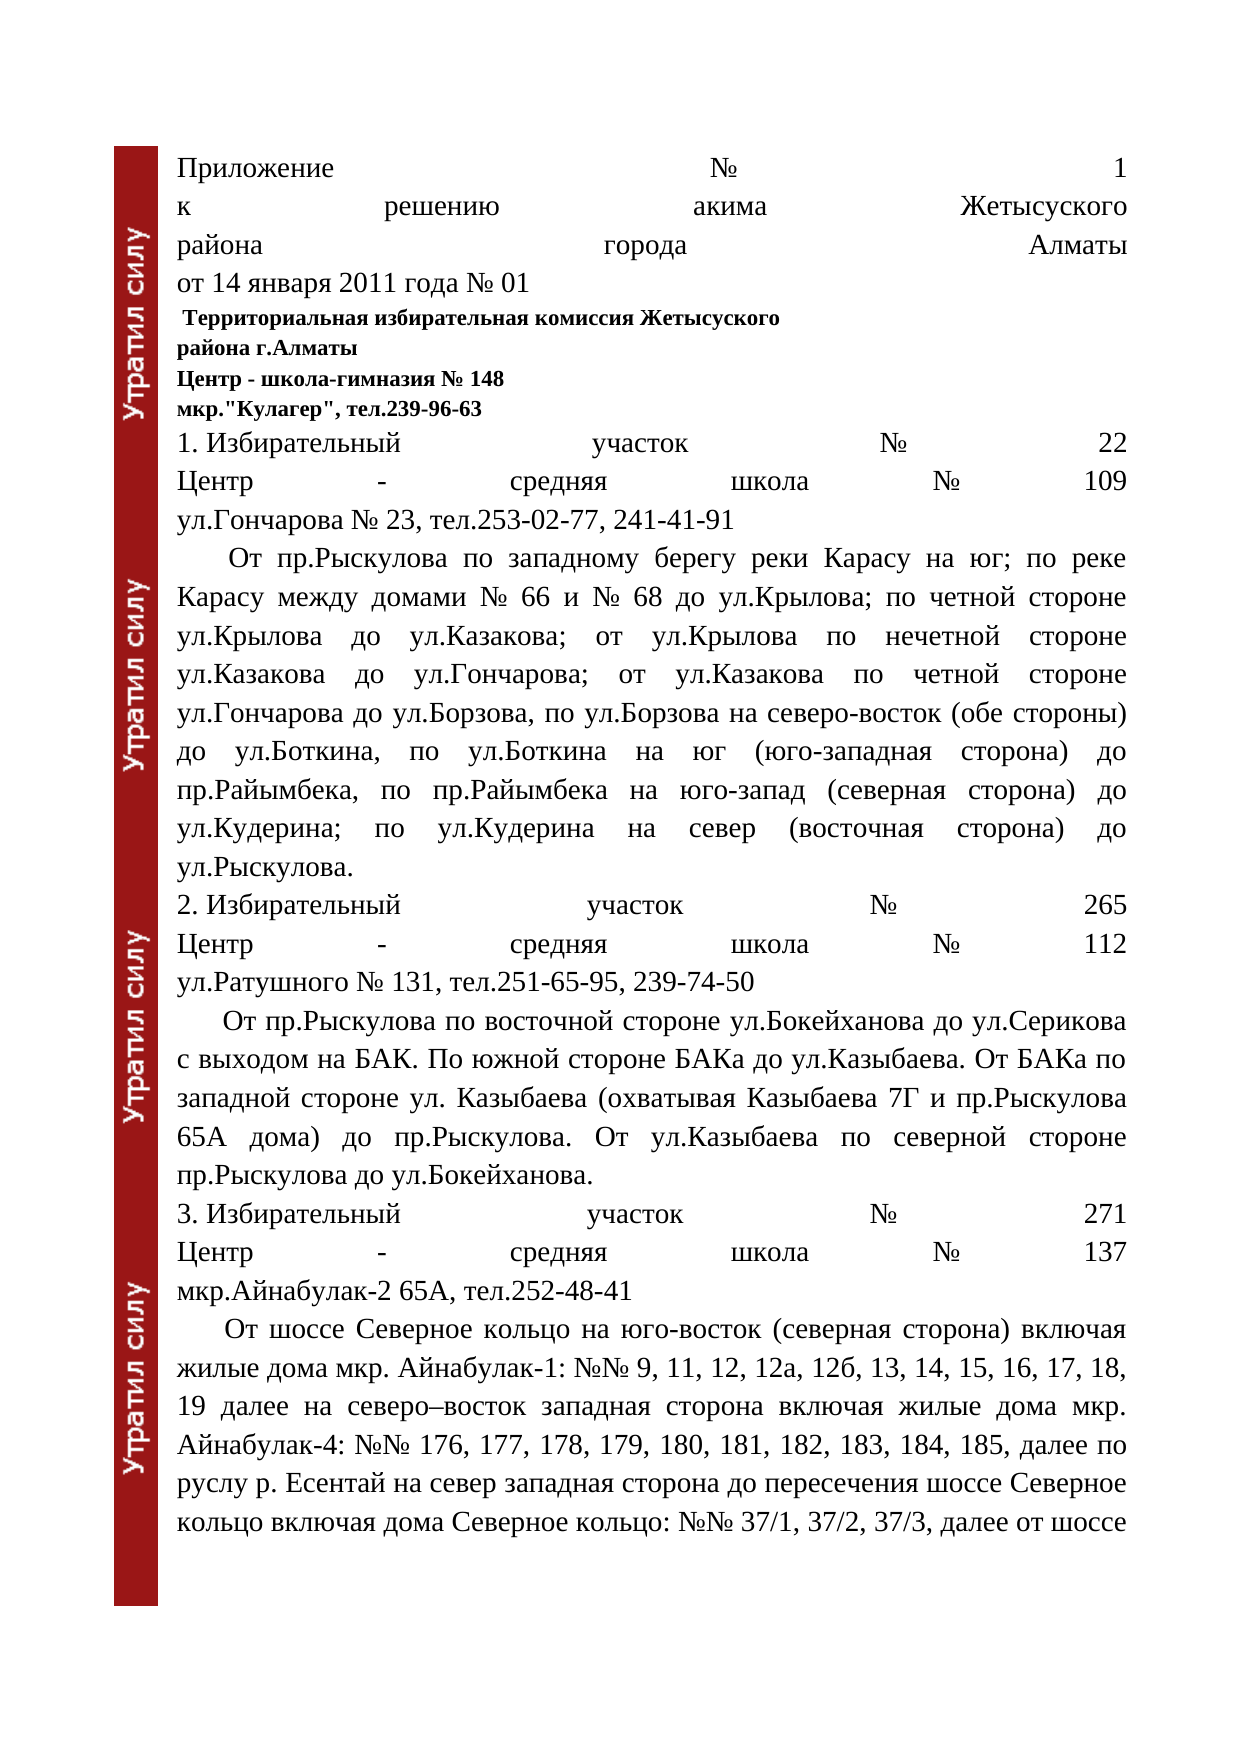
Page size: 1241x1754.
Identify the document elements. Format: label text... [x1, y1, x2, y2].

picture [114, 299, 158, 304]
text 2. Избирательный участок № 265 Центр - средняя школа № 112 ул.Ратушного № 131, тел.251-65-95, 239-74-50 [112, 887, 1128, 998]
text 3. Избирательный участок № 271 Центр - средняя школа № 137 мкр.Айнабулак-2 65А, тел.252-48-41 [112, 1196, 1128, 1306]
text От пр.Рыскулова по западному берегу реки Карасу на юг; по реке Карасу между домами № 66 и № 68 до ул.Крылова; по четной стороне ул.Крылова до ул.Казакова; от ул.Крылова по нечетной стороне ул.Казакова до ул.Гончарова; от ул.Казакова по четной стороне ул.Гончарова до ул.Борзова, по ул.Борзова на северо-восток (обе стороны) до ул.Боткина, по ул.Боткина на юг (юго-западная сторона) до пр.Райымбека, по пр.Райымбека на юго-запад (северная сторона) до ул.Кудерина; по ул.Кудерина на север (восточная сторона) до ул.Рыскулова. [112, 541, 1128, 882]
picture [114, 1306, 158, 1311]
picture [114, 146, 158, 150]
text Приложение № 1 к решению акима Жетысуского района города Алматы от 14 января 2011 года № 01 [112, 150, 1128, 299]
picture [114, 882, 158, 887]
text Территориальная избирательная комиссия Жетысуского района г.Алматы Центр - школа-гимназия № 148 мкр."Кулагер", тел.239-96-63 [112, 304, 1128, 421]
text От пр.Рыскулова по восточной стороне ул.Бокейханова до ул.Серикова с выходом на БАК. По южной стороне БАКа до ул.Казыбаева. От БАКа по западной стороне ул. Казыбаева (охватывая Казыбаева 7Г и пр.Рыскулова 65А дома) до пр.Рыскулова. От ул.Казыбаева по северной стороне пр.Рыскулова до ул.Бокейханова. [112, 1003, 1128, 1191]
picture [114, 1191, 158, 1196]
picture [114, 421, 158, 425]
text 1. Избирательный участок № 22 Центр - средняя школа № 109 ул.Гончарова № 23, тел.253-02-77, 241-41-91 [112, 425, 1128, 536]
picture [114, 536, 158, 541]
picture [114, 998, 158, 1003]
picture [114, 1538, 158, 1606]
